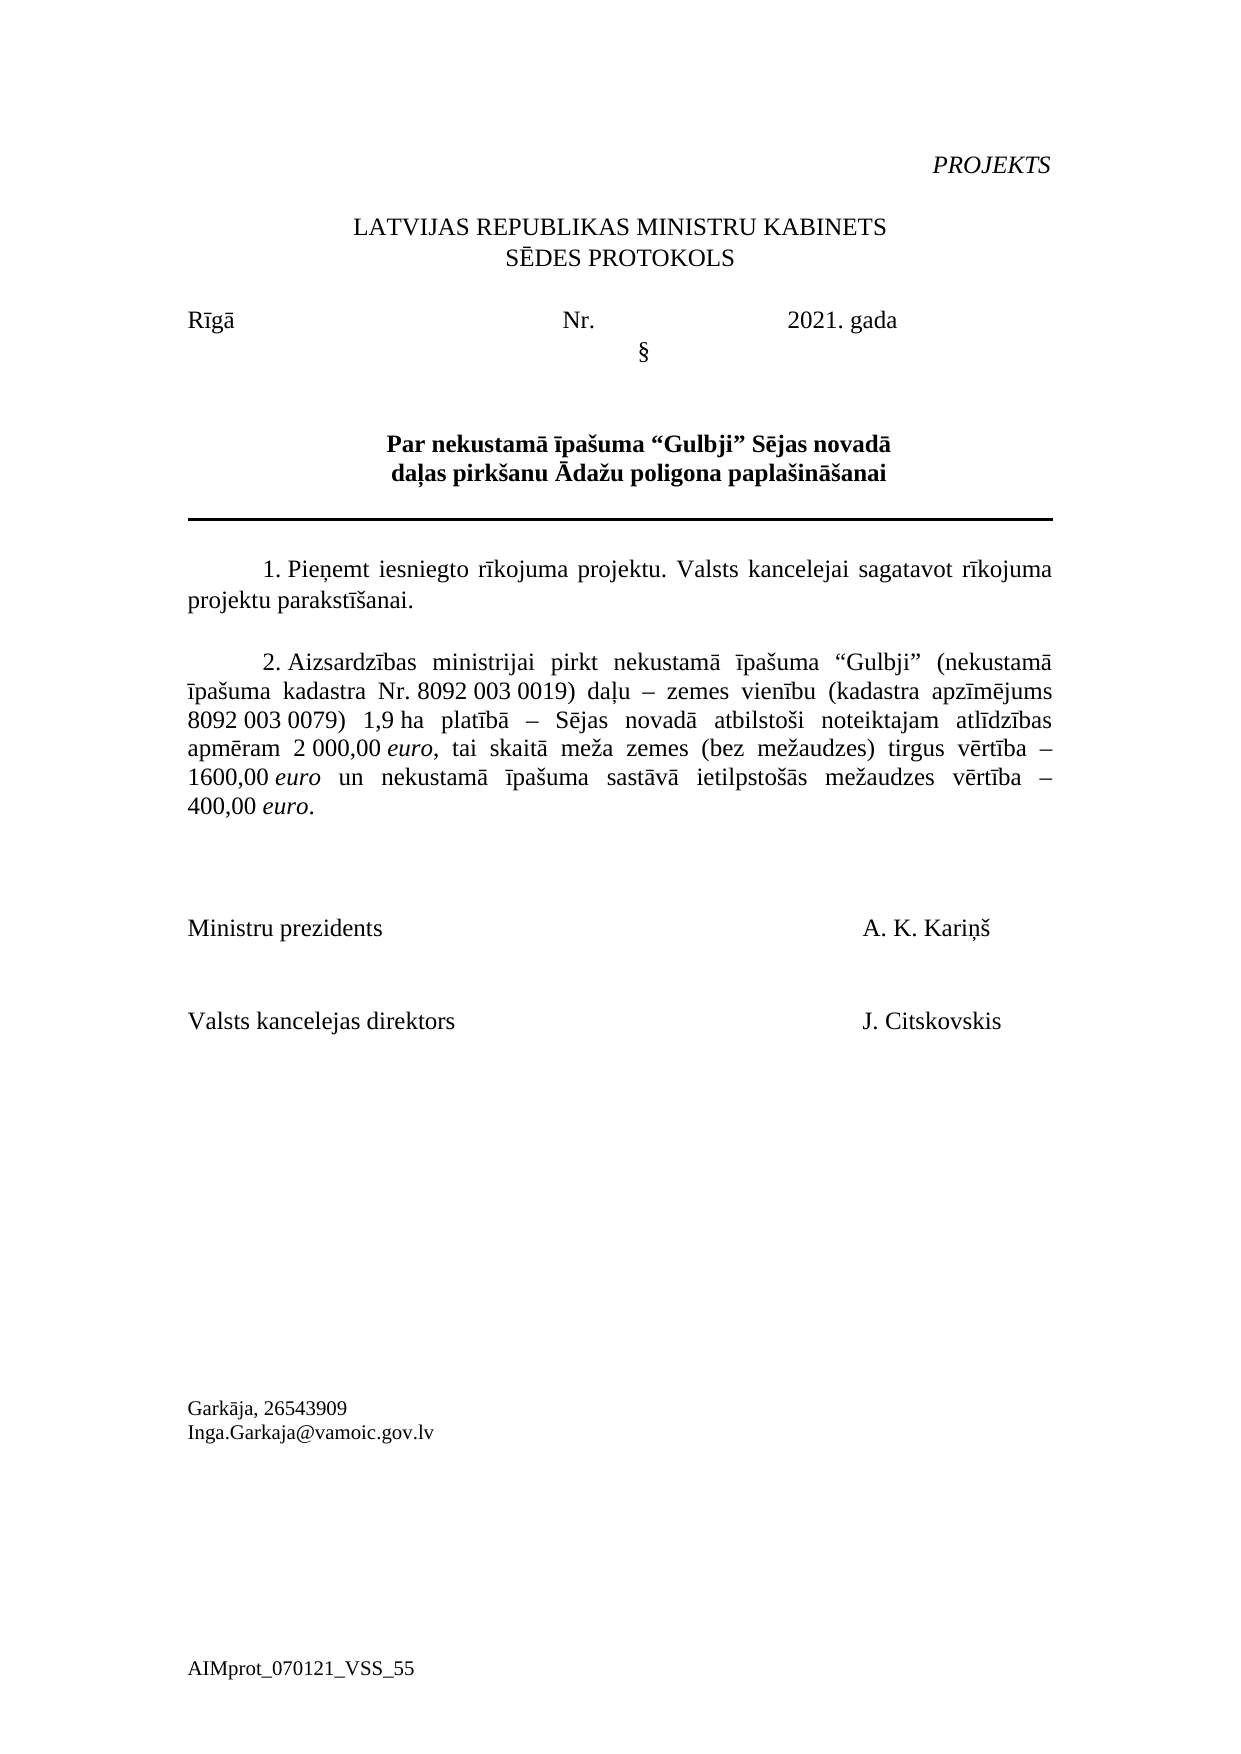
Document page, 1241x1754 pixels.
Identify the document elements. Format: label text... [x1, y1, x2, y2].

text Valsts kancelejas direktors J. Citskovskis [187, 1006, 1053, 1035]
text SĒDES PROTOKOLS [187, 243, 1053, 272]
text PROJEKTS [187, 150, 1053, 179]
text Garkāja, 26543909 [187, 1396, 1053, 1420]
text § [187, 336, 1053, 365]
text Rīgā Nr. 2021. gada [187, 305, 1053, 334]
text Ministru prezidents A. K. Kariņš [187, 913, 1053, 942]
text Par nekustamā īpašuma “Gulbji” Sējas novadā [187, 429, 1053, 458]
text Inga.Garkaja@vamoic.gov.lv [187, 1420, 1053, 1444]
text LATVIJAS REPUBLIKAS MINISTRU KABINETS [187, 212, 1053, 241]
text 1. Pieņemt iesniegto rīkojuma projektu. Valsts kancelejai sagatavot rīkojuma projektu parakstīšanai. [187, 554, 1053, 614]
text 2. Aizsardzības ministrijai pirkt nekustamā īpašuma “Gulbji” (nekustamā īpašuma kadastra Nr. 8092 003 0019) daļu – zemes vienību (kadastra apzīmējums 8092 003 0079) 1,9 ha platībā – Sējas novadā atbilstoši noteiktajam atlīdzības apmēram 2 000,00 euro, tai skaitā meža zemes (bez mežaudzes) tirgus vērtība – 1600,00 euro un nekustamā īpašuma sastāvā ietilpstošās mežaudzes vērtība – 400,00 euro. [187, 647, 1053, 820]
text daļas pirkšanu Ādažu poligona paplašināšanai [187, 458, 1053, 487]
